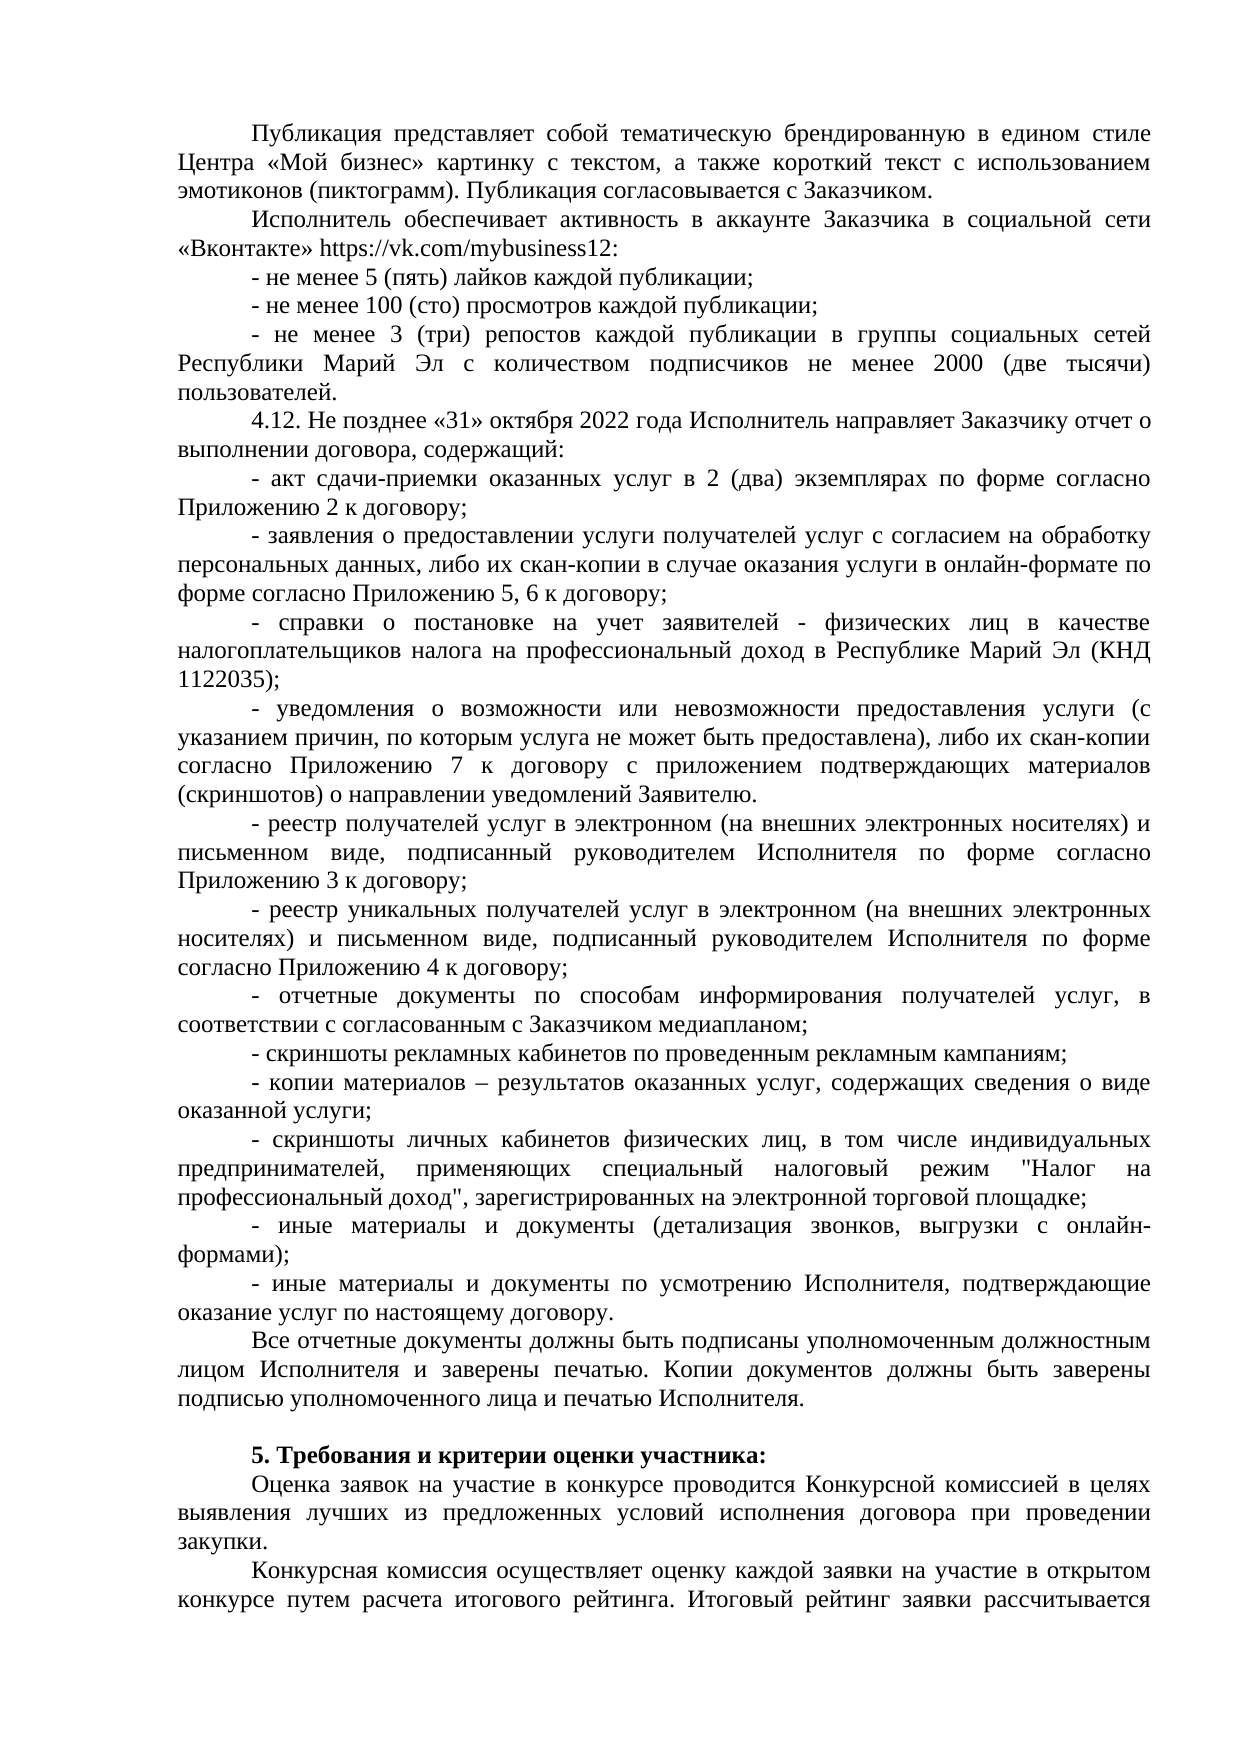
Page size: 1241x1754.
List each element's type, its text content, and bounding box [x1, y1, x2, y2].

text - акт сдачи-приемки оказанных услуг в 2 (два) экземплярах по форме согласно Приложению 2 к договору; [177, 463, 1152, 521]
text - отчетные документы по способам информирования получателей услуг, в соответствии с согласованным с Заказчиком медиапланом; [177, 981, 1152, 1038]
text - скриншоты личных кабинетов физических лиц, в том числе индивидуальных предпринимателей, применяющих специальный налоговый режим "Налог на профессиональный доход", зарегистрированных на электронной торговой площадке; [177, 1124, 1152, 1211]
text - иные материалы и документы по усмотрению Исполнителя, подтверждающие оказание услуг по настоящему договору. [177, 1268, 1152, 1326]
text - не менее 100 (сто) просмотров каждой публикации; [177, 291, 1152, 319]
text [177, 1555, 1152, 1612]
text - не менее 3 (три) репостов каждой публикации в группы социальных сетей Республики Марий Эл с количеством подписчиков не менее 2000 (две тысячи) пользователей. [177, 319, 1152, 406]
text - реестр уникальных получателей услуг в электронном (на внешних электронных носителях) и письменном виде, подписанный руководителем Исполнителя по форме согласно Приложению 4 к договору; [177, 894, 1152, 981]
text - уведомления о возможности или невозможности предоставления услуги (с указанием причин, по которым услуга не может быть предоставлена), либо их скан-копии согласно Приложению 7 к договору с приложением подтверждающих материалов (скриншотов) о направлении уведомлений Заявителю. [177, 693, 1152, 808]
text Публикация представляет собой тематическую брендированную в едином стиле Центра «Мой бизнес» картинку с текстом, а также короткий текст с использованием эмотиконов (пиктограмм). Публикация согласовывается с Заказчиком. [177, 118, 1152, 204]
text - копии материалов – результатов оказанных услуг, содержащих сведения о виде оказанной услуги; [177, 1067, 1152, 1124]
text 5. Требования и критерии оценки участника: [177, 1440, 1152, 1469]
text - справки о постановке на учет заявителей - физических лиц в качестве налогоплательщиков налога на профессиональный доход в Республике Марий Эл (КНД 1122035); [177, 607, 1152, 693]
text - скриншоты рекламных кабинетов по проведенным рекламным кампаниям; [177, 1038, 1152, 1067]
text - заявления о предоставлении услуги получателей услуг с согласием на обработку персональных данных, либо их скан-копии в случае оказания услуги в онлайн-формате по форме согласно Приложению 5, 6 к договору; [177, 521, 1152, 607]
text - реестр получателей услуг в электронном (на внешних электронных носителях) и письменном виде, подписанный руководителем Исполнителя по форме согласно Приложению 3 к договору; [177, 808, 1152, 894]
text - не менее 5 (пять) лайков каждой публикации; [177, 262, 1152, 291]
text - иные материалы и документы (детализация звонков, выгрузки с онлайн-формами); [177, 1211, 1152, 1268]
text Все отчетные документы должны быть подписаны уполномоченным должностным лицом Исполнителя и заверены печатью. Копии документов должны быть заверены подписью уполномоченного лица и печатью Исполнителя. [177, 1326, 1152, 1412]
text Оценка заявок на участие в конкурсе проводится Конкурсной комиссией в целях выявления лучших из предложенных условий исполнения договора при проведении закупки. [177, 1469, 1152, 1555]
text 4.12. Не позднее «31» октября 2022 года Исполнитель направляет Заказчику отчет о выполнении договора, содержащий: [177, 406, 1152, 463]
text Исполнитель обеспечивает активность в аккаунте Заказчика в социальной сети «Вконтакте» https://vk.com/mybusiness12: [177, 204, 1152, 262]
